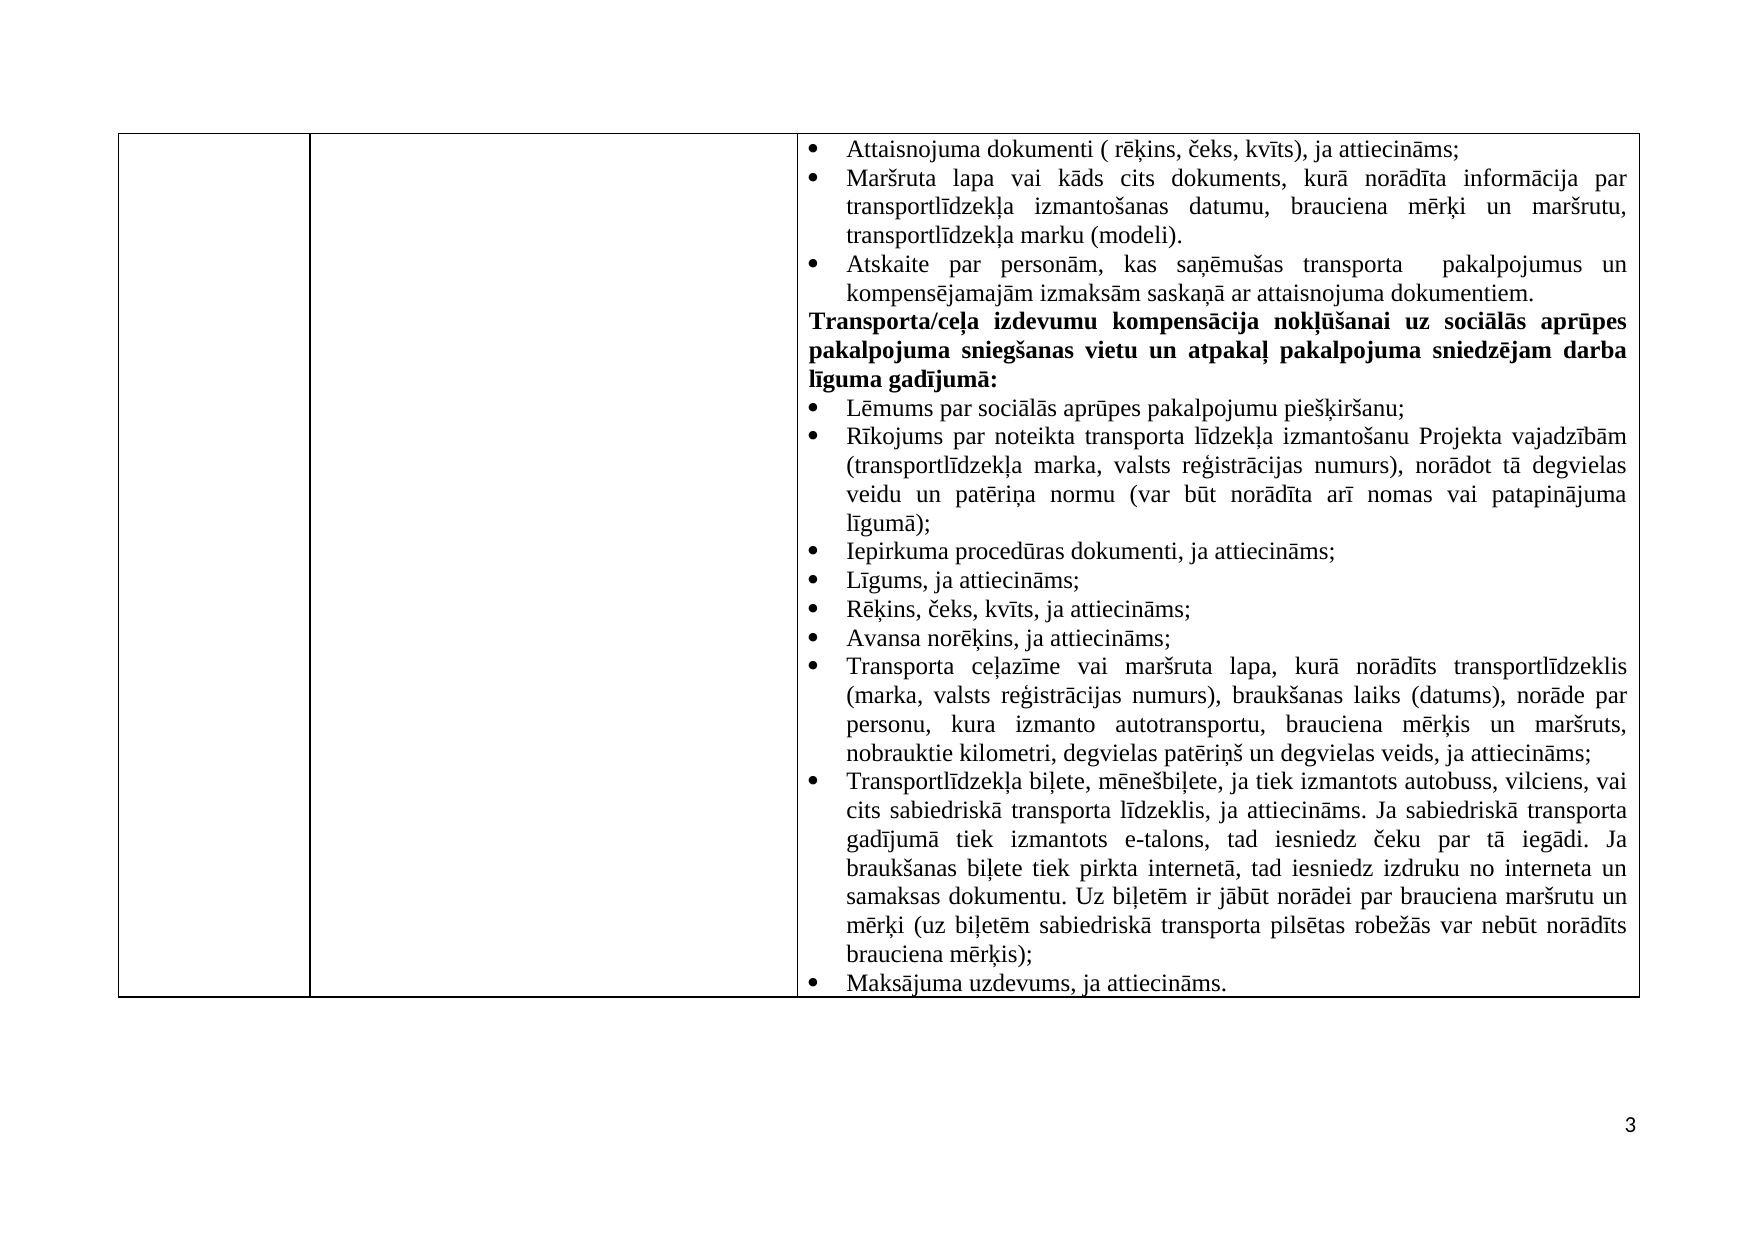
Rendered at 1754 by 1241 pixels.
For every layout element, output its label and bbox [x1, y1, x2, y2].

table_cell [311, 134, 797, 996]
table_cell [119, 134, 309, 996]
table_cell [798, 134, 1639, 996]
